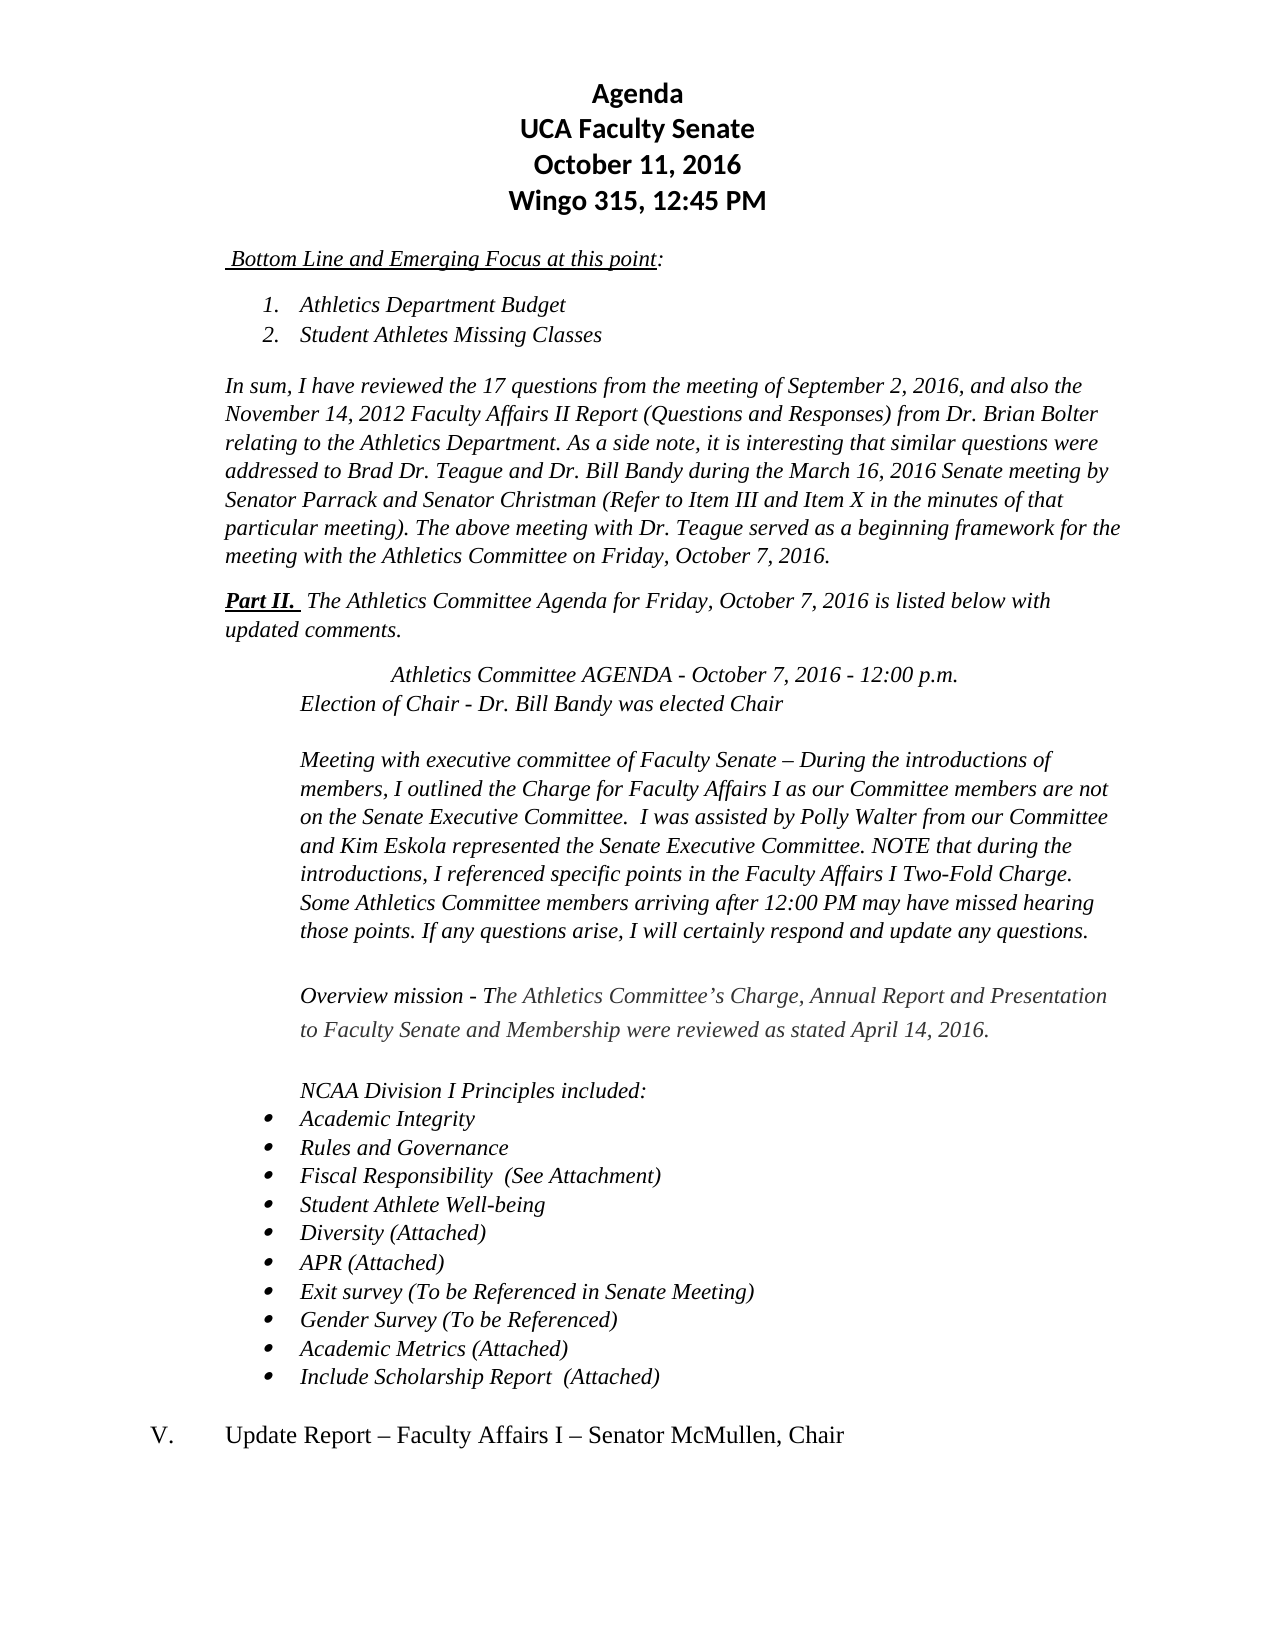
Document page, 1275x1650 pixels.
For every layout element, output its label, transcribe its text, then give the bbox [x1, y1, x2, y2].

list Rules and Governance [262, 1134, 1125, 1160]
list Academic Metrics (Attached) [262, 1335, 1125, 1361]
list Academic Integrity [262, 1106, 1125, 1132]
list Athletics Department Budget [262, 291, 1125, 317]
list APR (Attached) [262, 1249, 1125, 1276]
list NCAA Division I Principles included: [300, 1077, 1125, 1103]
list Include Scholarship Report (Attached) [262, 1363, 1125, 1389]
list Fiscal Responsibility (See Attachment) [262, 1162, 1125, 1189]
list Update Report – Faculty Affairs I – Senator McMullen, Chair [150, 1420, 1125, 1449]
list Election of Chair - Dr. Bill Bandy was elected Chair [300, 689, 1125, 716]
list Student Athletes Missing Classes [262, 321, 1125, 347]
list Diversity (Attached) [262, 1219, 1125, 1246]
list Student Athlete Well-being [262, 1191, 1125, 1217]
text Part II. The Athletics Committee Agenda for Friday, October 7, 2016 is listed below with updated comments. [225, 588, 1125, 642]
list Meeting with executive committee of Faculty Senate – During the introductions of members, I outlined the Charge for Faculty Affairs I as our Committee members are not on the Senate Executive Committee. I was assisted by Polly Walter from our Committee and Kim Eskola represented the Senate Executive Committee. NOTE that during the introductions, I referenced specific points in the Faculty Affairs I Two-Fold Charge. Some Athletics Committee members arriving after 12:00 PM may have missed hearing those points. If any questions arise, I will certainly respond and update any questions. [300, 746, 1125, 943]
list Overview mission - The Athletics Committee’s Charge, Annual Report and Presentation to Faculty Senate and Membership were reviewed as stated April 14, 2016. [300, 974, 1125, 1043]
list Gender Survey (To be Referenced) [262, 1306, 1125, 1333]
list Exit survey (To be Referenced in Senate Meeting) [262, 1278, 1125, 1304]
text Bottom Line and Emerging Focus at this point: [225, 246, 1125, 272]
text In sum, I have reviewed the 17 questions from the meeting of September 2, 2016, and also the November 14, 2012 Faculty Affairs II Report (Questions and Responses) from Dr. Brian Bolter relating to the Athletics Department. As a side note, it is interesting that similar questions were addressed to Brad Dr. Teague and Dr. Bill Bandy during the March 16, 2016 Senate meeting by Senator Parrack and Senator Christman (Refer to Item III and Item X in the minutes of that particular meeting). The above meeting with Dr. Teague served as a beginning framework for the meeting with the Athletics Committee on Friday, October 7, 2016. [225, 372, 1125, 569]
text Athletics Committee AGENDA - October 7, 2016 - 12:00 p.m. [225, 661, 1125, 687]
